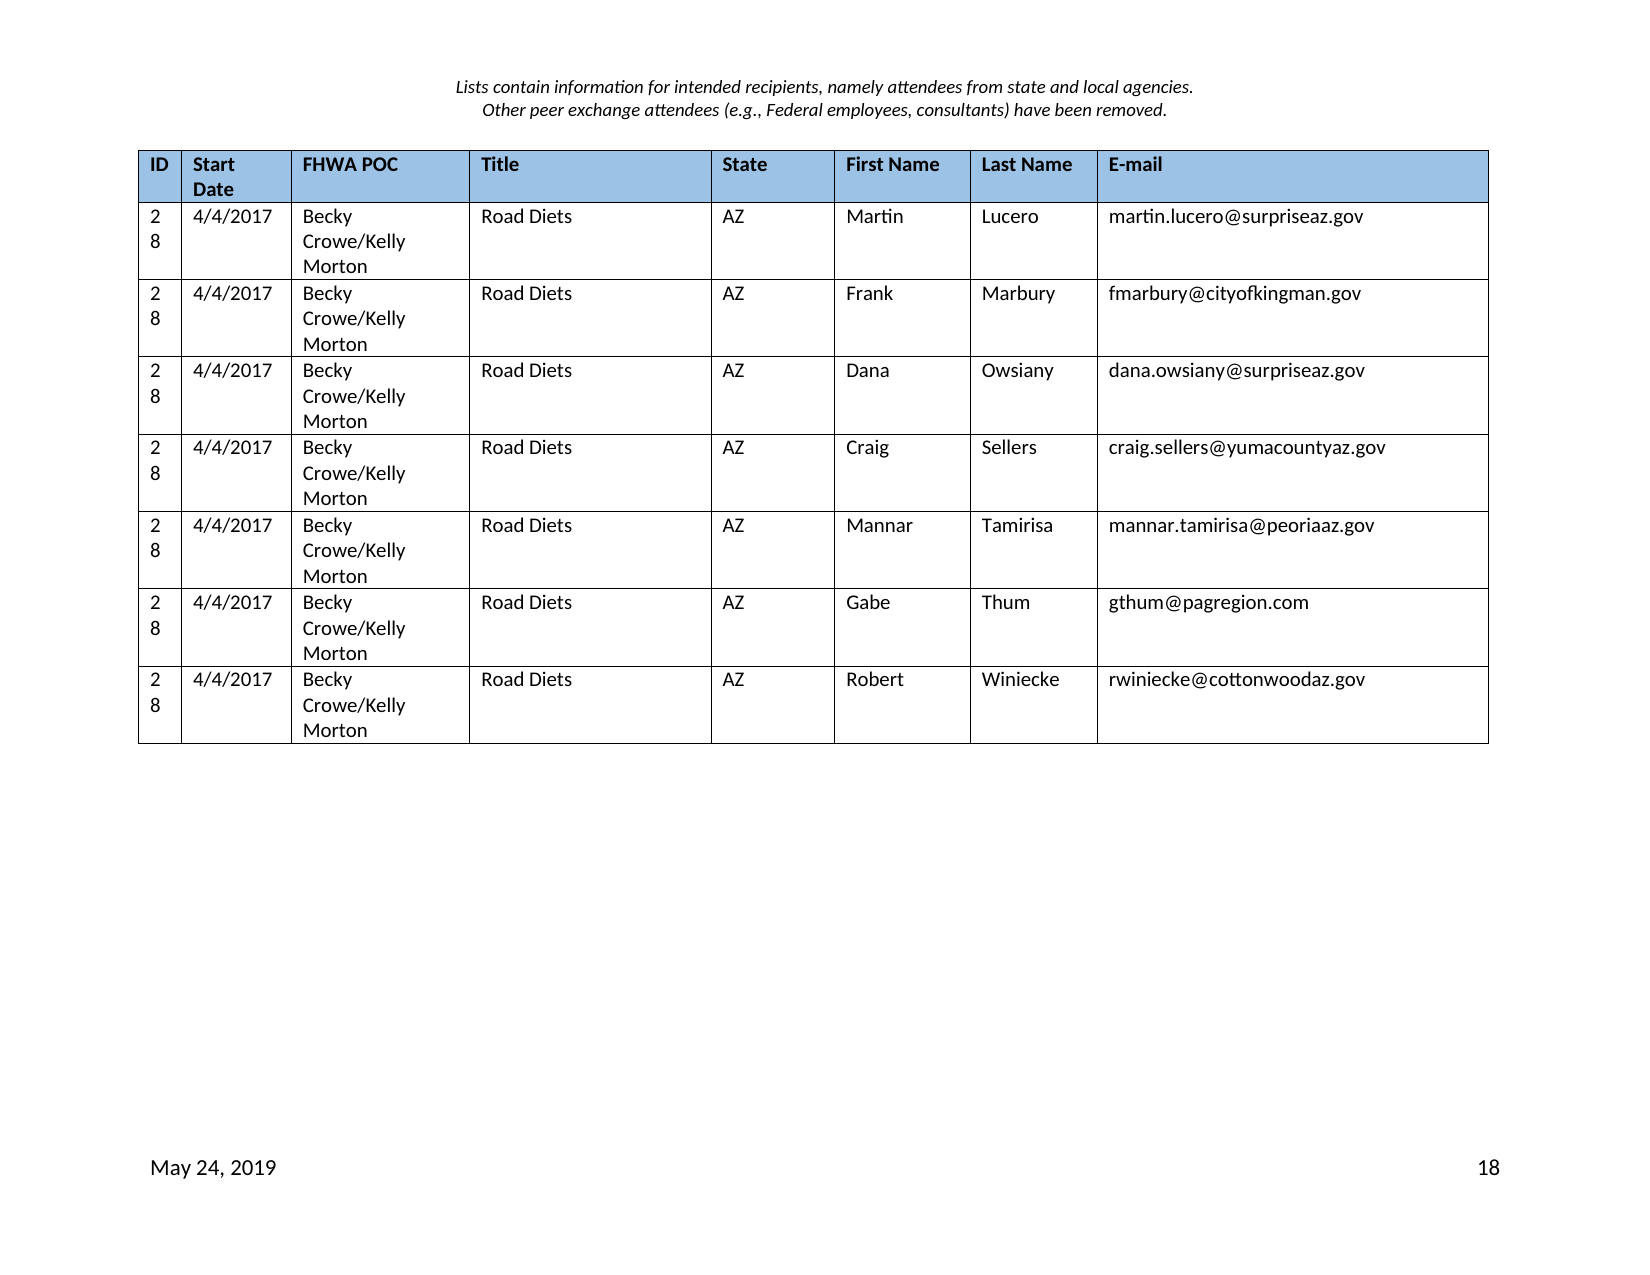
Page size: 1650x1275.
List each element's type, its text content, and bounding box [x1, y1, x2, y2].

table_cell Road Diets [470, 280, 711, 356]
table_cell Becky Crowe/Kelly Morton [292, 589, 469, 666]
table_cell 4/4/2017 [182, 589, 291, 666]
table_header Start Date [182, 151, 291, 202]
table_cell Road Diets [470, 203, 711, 279]
table_cell Becky Crowe/Kelly Morton [292, 435, 469, 511]
table_cell Becky Crowe/Kelly Morton [292, 280, 469, 356]
table_cell 28 [139, 589, 181, 666]
table_cell 28 [139, 512, 181, 588]
table_cell Becky Crowe/Kelly Morton [292, 667, 469, 743]
table_cell 4/4/2017 [182, 357, 291, 434]
table_cell mannar.tamirisa@peoriaaz.gov [1098, 512, 1488, 588]
table_cell AZ [712, 203, 834, 279]
table_cell 4/4/2017 [182, 667, 291, 743]
table_cell Lucero [971, 203, 1097, 279]
table_cell fmarbury@cityofkingman.gov [1098, 280, 1488, 356]
table_cell Road Diets [470, 589, 711, 666]
table_cell Winiecke [971, 667, 1097, 743]
table_cell Becky Crowe/Kelly Morton [292, 512, 469, 588]
table_cell craig.sellers@yumacountyaz.gov [1098, 435, 1488, 511]
table_cell 28 [139, 357, 181, 434]
table_cell Owsiany [971, 357, 1097, 434]
table_cell AZ [712, 589, 834, 666]
table_cell dana.owsiany@surpriseaz.gov [1098, 357, 1488, 434]
table_cell rwiniecke@cottonwoodaz.gov [1098, 667, 1488, 743]
table_cell Thum [971, 589, 1097, 666]
table_cell 28 [139, 203, 181, 279]
table_cell Craig [835, 435, 970, 511]
table_cell AZ [712, 667, 834, 743]
table_cell Road Diets [470, 512, 711, 588]
table_cell Gabe [835, 589, 970, 666]
table_cell 28 [139, 435, 181, 511]
table_header State [712, 151, 834, 202]
table_header E-mail [1098, 151, 1488, 202]
table_header ID [139, 151, 181, 202]
table_cell AZ [712, 512, 834, 588]
table_header First Name [835, 151, 970, 202]
table_cell 28 [139, 667, 181, 743]
table_header Last Name [971, 151, 1097, 202]
table_cell Dana [835, 357, 970, 434]
table_cell Road Diets [470, 667, 711, 743]
table_cell Tamirisa [971, 512, 1097, 588]
table_cell AZ [712, 357, 834, 434]
table_cell Marbury [971, 280, 1097, 356]
table_cell AZ [712, 280, 834, 356]
table_cell gthum@pagregion.com [1098, 589, 1488, 666]
table_cell AZ [712, 435, 834, 511]
table_cell 4/4/2017 [182, 435, 291, 511]
table_cell Sellers [971, 435, 1097, 511]
table_cell Martin [835, 203, 970, 279]
table_cell Becky Crowe/Kelly Morton [292, 203, 469, 279]
table_cell Road Diets [470, 357, 711, 434]
table_header Title [470, 151, 711, 202]
table_cell Road Diets [470, 435, 711, 511]
table_cell 4/4/2017 [182, 512, 291, 588]
table_cell 4/4/2017 [182, 203, 291, 279]
table_cell Becky Crowe/Kelly Morton [292, 357, 469, 434]
table_cell 28 [139, 280, 181, 356]
table_cell Frank [835, 280, 970, 356]
table_cell Mannar [835, 512, 970, 588]
table_cell 4/4/2017 [182, 280, 291, 356]
table_header FHWA POC [292, 151, 469, 202]
table_cell Robert [835, 667, 970, 743]
table_cell martin.lucero@surpriseaz.gov [1098, 203, 1488, 279]
